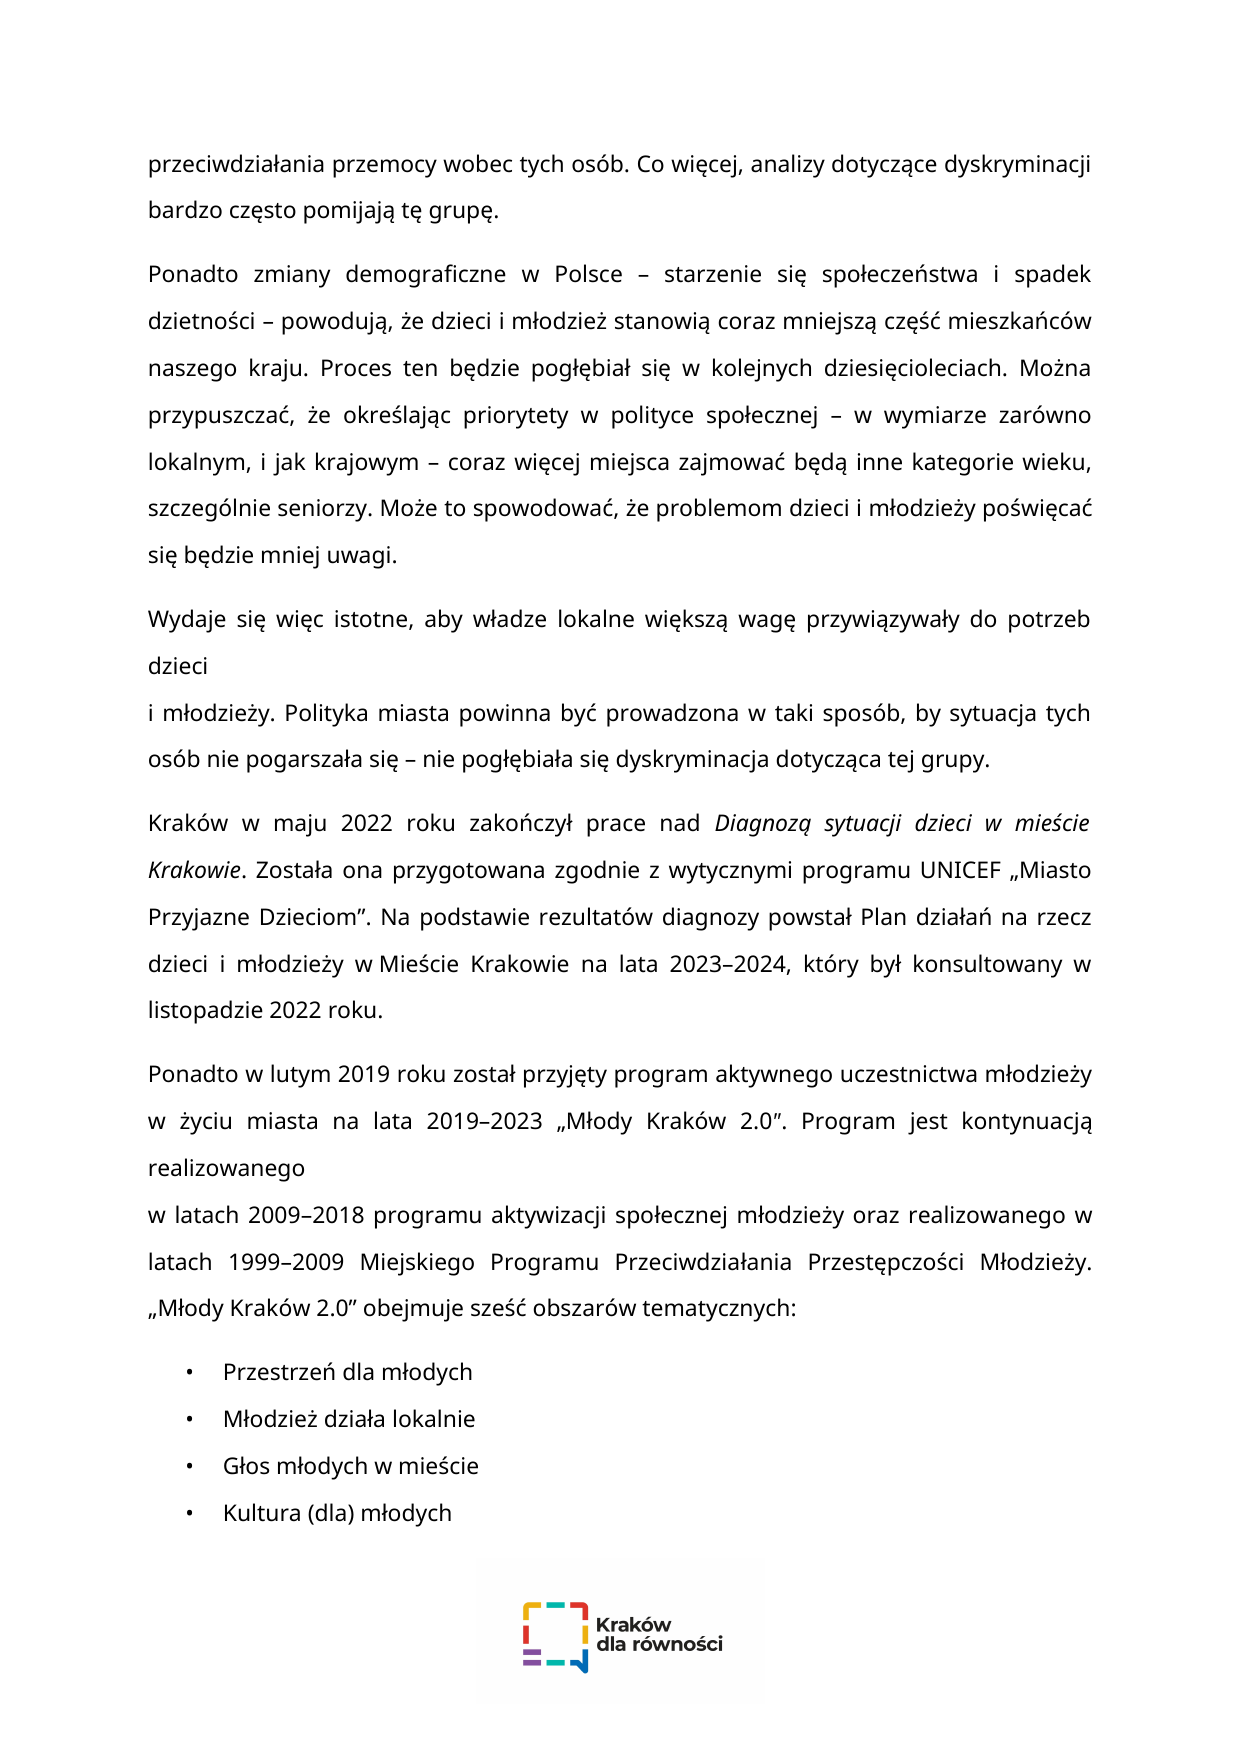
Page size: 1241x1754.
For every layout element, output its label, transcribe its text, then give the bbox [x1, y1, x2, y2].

text Ponadto zmiany demograficzne w Polsce – starzenie się społeczeństwa i spadek dzietności – powodują, że dzieci i młodzież stanowią coraz mniejszą część mieszkańców naszego kraju. Proces ten będzie pogłębiał się w kolejnych dziesięcioleciach. Można przypuszczać, że określając priorytety w polityce społecznej – w wymiarze zarówno lokalnym, i jak krajowym – coraz więcej miejsca zajmować będą inne kategorie wieku, szczególnie seniorzy. Może to spowodować, że problemom dzieci i młodzieży poświęcać się będzie mniej uwagi. [148, 258, 1093, 571]
text Wydaje się więc istotne, aby władze lokalne większą wagę przywiązywały do potrzeb dzieci i młodzieży. Polityka miasta powinna być prowadzona w taki sposób, by sytuacja tych osób nie pogarszała się – nie pogłębiała się dyskryminacja dotycząca tej grupy. [148, 603, 1093, 775]
list Kultura (dla) młodych [185, 1497, 1093, 1528]
list Młodzież działa lokalnie [185, 1403, 1093, 1434]
list Głos młodych w mieście [185, 1450, 1093, 1481]
text Kraków w maju 2022 roku zakończył prace nad Diagnozą sytuacji dzieci w mieście Krakowie. Została ona przygotowana zgodnie z wytycznymi programu UNICEF „Miasto Przyjazne Dzieciom”. Na podstawie rezultatów diagnozy powstał Plan działań na rzecz dzieci i młodzieży w Mieście Krakowie na lata 2023–2024, który był konsultowany w listopadzie 2022 roku. [148, 807, 1093, 1026]
list Przestrzeń dla młodych [185, 1356, 1093, 1387]
picture [475, 1558, 765, 1704]
text Ponadto w lutym 2019 roku został przyjęty program aktywnego uczestnictwa młodzieży w życiu miasta na lata 2019–2023 „Młody Kraków 2.0″. Program jest kontynuacją realizowanego w latach 2009–2018 programu aktywizacji społecznej młodzieży oraz realizowanego w latach 1999–2009 Miejskiego Programu Przeciwdziałania Przestępczości Młodzieży. „Młody Kraków 2.0” obejmuje sześć obszarów tematycznych: [148, 1058, 1093, 1324]
